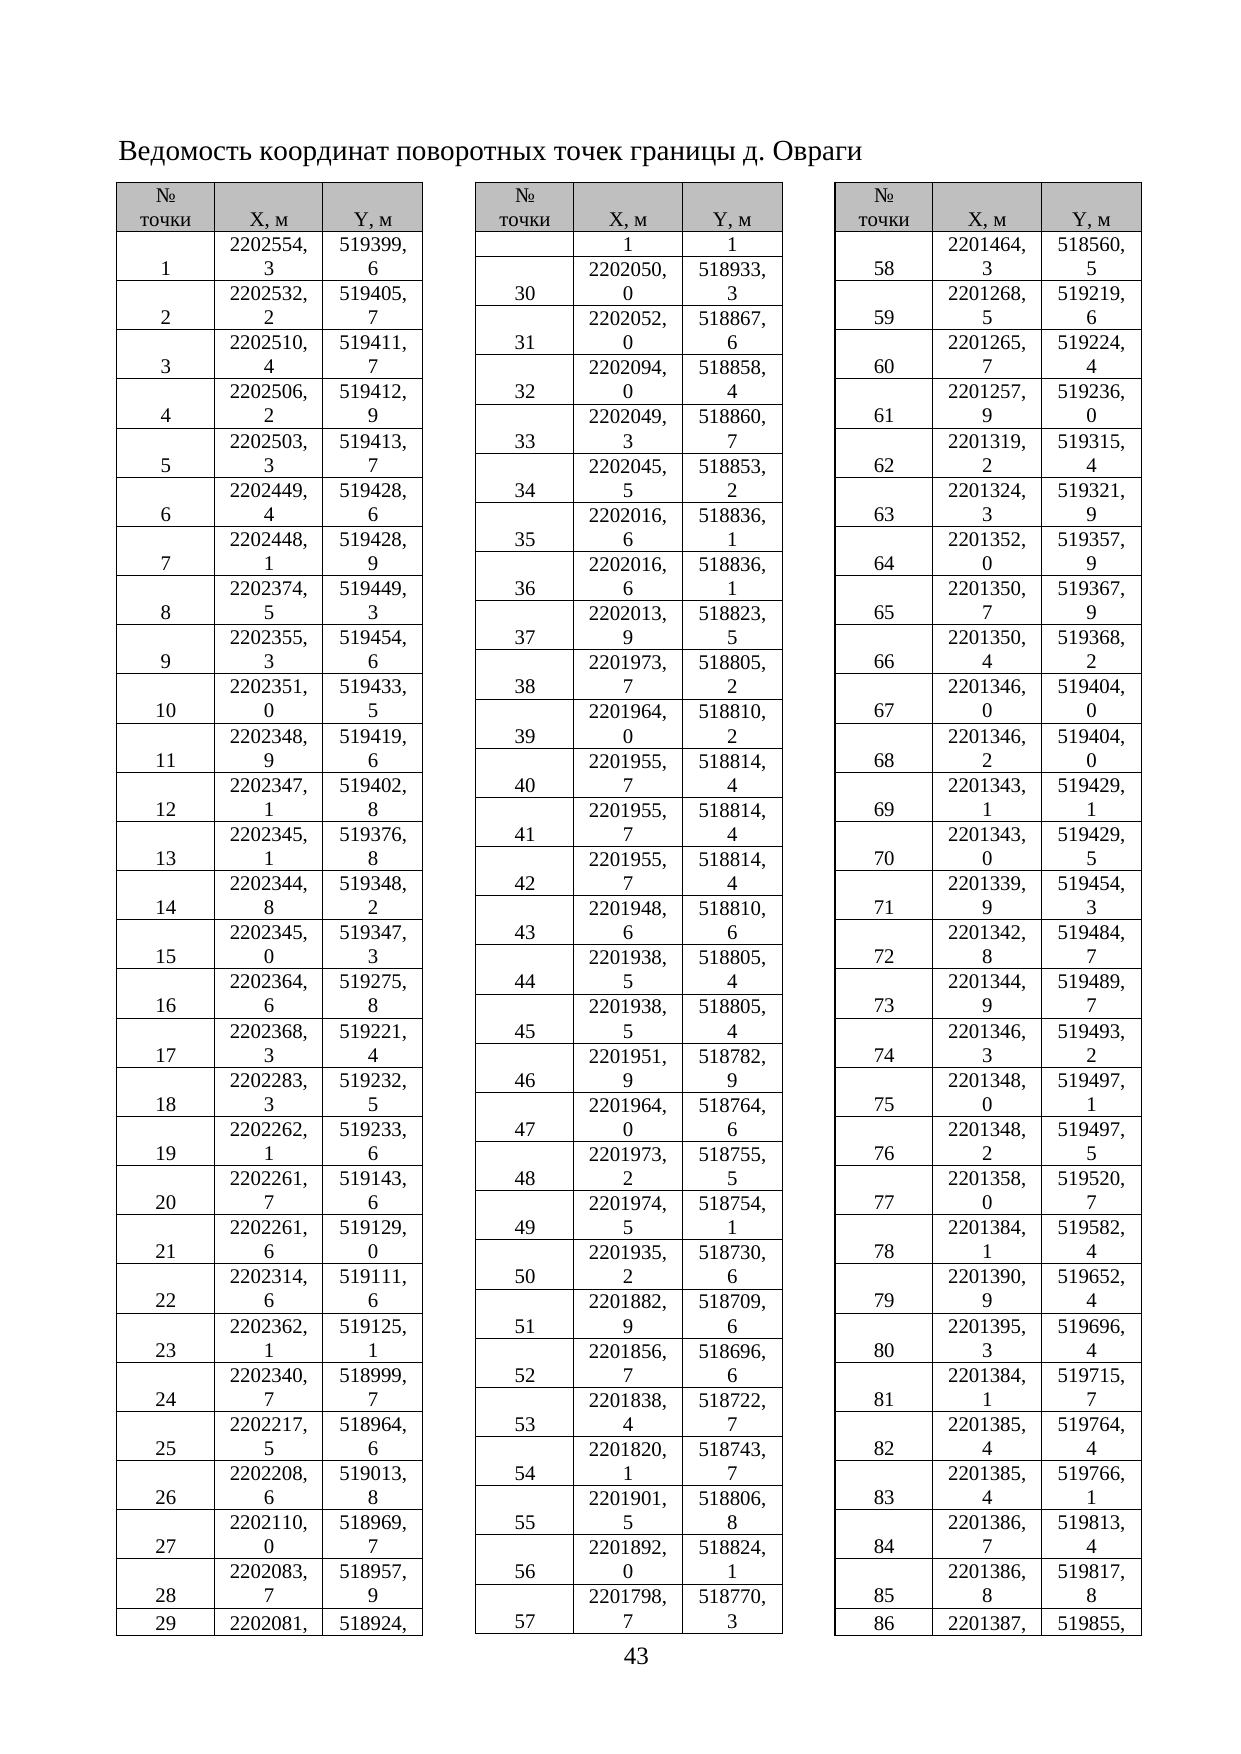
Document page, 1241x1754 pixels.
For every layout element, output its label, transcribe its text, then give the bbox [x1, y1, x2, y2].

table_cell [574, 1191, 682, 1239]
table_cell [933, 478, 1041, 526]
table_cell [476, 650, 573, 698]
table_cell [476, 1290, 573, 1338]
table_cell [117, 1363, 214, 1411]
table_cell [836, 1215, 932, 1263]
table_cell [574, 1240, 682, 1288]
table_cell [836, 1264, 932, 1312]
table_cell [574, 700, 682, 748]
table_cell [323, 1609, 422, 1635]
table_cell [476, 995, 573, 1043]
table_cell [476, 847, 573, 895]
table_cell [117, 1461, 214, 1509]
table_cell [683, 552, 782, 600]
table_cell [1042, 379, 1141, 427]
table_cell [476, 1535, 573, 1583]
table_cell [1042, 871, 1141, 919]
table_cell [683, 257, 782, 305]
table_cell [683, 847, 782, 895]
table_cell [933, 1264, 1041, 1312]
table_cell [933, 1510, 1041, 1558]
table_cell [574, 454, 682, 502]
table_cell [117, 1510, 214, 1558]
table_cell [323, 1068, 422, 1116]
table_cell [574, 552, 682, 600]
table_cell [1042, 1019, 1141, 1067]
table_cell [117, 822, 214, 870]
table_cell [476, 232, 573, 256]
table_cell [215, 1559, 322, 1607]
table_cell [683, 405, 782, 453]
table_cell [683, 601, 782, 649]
text Ведомость координат поворотных точек границы д. Овраги [118, 133, 1122, 167]
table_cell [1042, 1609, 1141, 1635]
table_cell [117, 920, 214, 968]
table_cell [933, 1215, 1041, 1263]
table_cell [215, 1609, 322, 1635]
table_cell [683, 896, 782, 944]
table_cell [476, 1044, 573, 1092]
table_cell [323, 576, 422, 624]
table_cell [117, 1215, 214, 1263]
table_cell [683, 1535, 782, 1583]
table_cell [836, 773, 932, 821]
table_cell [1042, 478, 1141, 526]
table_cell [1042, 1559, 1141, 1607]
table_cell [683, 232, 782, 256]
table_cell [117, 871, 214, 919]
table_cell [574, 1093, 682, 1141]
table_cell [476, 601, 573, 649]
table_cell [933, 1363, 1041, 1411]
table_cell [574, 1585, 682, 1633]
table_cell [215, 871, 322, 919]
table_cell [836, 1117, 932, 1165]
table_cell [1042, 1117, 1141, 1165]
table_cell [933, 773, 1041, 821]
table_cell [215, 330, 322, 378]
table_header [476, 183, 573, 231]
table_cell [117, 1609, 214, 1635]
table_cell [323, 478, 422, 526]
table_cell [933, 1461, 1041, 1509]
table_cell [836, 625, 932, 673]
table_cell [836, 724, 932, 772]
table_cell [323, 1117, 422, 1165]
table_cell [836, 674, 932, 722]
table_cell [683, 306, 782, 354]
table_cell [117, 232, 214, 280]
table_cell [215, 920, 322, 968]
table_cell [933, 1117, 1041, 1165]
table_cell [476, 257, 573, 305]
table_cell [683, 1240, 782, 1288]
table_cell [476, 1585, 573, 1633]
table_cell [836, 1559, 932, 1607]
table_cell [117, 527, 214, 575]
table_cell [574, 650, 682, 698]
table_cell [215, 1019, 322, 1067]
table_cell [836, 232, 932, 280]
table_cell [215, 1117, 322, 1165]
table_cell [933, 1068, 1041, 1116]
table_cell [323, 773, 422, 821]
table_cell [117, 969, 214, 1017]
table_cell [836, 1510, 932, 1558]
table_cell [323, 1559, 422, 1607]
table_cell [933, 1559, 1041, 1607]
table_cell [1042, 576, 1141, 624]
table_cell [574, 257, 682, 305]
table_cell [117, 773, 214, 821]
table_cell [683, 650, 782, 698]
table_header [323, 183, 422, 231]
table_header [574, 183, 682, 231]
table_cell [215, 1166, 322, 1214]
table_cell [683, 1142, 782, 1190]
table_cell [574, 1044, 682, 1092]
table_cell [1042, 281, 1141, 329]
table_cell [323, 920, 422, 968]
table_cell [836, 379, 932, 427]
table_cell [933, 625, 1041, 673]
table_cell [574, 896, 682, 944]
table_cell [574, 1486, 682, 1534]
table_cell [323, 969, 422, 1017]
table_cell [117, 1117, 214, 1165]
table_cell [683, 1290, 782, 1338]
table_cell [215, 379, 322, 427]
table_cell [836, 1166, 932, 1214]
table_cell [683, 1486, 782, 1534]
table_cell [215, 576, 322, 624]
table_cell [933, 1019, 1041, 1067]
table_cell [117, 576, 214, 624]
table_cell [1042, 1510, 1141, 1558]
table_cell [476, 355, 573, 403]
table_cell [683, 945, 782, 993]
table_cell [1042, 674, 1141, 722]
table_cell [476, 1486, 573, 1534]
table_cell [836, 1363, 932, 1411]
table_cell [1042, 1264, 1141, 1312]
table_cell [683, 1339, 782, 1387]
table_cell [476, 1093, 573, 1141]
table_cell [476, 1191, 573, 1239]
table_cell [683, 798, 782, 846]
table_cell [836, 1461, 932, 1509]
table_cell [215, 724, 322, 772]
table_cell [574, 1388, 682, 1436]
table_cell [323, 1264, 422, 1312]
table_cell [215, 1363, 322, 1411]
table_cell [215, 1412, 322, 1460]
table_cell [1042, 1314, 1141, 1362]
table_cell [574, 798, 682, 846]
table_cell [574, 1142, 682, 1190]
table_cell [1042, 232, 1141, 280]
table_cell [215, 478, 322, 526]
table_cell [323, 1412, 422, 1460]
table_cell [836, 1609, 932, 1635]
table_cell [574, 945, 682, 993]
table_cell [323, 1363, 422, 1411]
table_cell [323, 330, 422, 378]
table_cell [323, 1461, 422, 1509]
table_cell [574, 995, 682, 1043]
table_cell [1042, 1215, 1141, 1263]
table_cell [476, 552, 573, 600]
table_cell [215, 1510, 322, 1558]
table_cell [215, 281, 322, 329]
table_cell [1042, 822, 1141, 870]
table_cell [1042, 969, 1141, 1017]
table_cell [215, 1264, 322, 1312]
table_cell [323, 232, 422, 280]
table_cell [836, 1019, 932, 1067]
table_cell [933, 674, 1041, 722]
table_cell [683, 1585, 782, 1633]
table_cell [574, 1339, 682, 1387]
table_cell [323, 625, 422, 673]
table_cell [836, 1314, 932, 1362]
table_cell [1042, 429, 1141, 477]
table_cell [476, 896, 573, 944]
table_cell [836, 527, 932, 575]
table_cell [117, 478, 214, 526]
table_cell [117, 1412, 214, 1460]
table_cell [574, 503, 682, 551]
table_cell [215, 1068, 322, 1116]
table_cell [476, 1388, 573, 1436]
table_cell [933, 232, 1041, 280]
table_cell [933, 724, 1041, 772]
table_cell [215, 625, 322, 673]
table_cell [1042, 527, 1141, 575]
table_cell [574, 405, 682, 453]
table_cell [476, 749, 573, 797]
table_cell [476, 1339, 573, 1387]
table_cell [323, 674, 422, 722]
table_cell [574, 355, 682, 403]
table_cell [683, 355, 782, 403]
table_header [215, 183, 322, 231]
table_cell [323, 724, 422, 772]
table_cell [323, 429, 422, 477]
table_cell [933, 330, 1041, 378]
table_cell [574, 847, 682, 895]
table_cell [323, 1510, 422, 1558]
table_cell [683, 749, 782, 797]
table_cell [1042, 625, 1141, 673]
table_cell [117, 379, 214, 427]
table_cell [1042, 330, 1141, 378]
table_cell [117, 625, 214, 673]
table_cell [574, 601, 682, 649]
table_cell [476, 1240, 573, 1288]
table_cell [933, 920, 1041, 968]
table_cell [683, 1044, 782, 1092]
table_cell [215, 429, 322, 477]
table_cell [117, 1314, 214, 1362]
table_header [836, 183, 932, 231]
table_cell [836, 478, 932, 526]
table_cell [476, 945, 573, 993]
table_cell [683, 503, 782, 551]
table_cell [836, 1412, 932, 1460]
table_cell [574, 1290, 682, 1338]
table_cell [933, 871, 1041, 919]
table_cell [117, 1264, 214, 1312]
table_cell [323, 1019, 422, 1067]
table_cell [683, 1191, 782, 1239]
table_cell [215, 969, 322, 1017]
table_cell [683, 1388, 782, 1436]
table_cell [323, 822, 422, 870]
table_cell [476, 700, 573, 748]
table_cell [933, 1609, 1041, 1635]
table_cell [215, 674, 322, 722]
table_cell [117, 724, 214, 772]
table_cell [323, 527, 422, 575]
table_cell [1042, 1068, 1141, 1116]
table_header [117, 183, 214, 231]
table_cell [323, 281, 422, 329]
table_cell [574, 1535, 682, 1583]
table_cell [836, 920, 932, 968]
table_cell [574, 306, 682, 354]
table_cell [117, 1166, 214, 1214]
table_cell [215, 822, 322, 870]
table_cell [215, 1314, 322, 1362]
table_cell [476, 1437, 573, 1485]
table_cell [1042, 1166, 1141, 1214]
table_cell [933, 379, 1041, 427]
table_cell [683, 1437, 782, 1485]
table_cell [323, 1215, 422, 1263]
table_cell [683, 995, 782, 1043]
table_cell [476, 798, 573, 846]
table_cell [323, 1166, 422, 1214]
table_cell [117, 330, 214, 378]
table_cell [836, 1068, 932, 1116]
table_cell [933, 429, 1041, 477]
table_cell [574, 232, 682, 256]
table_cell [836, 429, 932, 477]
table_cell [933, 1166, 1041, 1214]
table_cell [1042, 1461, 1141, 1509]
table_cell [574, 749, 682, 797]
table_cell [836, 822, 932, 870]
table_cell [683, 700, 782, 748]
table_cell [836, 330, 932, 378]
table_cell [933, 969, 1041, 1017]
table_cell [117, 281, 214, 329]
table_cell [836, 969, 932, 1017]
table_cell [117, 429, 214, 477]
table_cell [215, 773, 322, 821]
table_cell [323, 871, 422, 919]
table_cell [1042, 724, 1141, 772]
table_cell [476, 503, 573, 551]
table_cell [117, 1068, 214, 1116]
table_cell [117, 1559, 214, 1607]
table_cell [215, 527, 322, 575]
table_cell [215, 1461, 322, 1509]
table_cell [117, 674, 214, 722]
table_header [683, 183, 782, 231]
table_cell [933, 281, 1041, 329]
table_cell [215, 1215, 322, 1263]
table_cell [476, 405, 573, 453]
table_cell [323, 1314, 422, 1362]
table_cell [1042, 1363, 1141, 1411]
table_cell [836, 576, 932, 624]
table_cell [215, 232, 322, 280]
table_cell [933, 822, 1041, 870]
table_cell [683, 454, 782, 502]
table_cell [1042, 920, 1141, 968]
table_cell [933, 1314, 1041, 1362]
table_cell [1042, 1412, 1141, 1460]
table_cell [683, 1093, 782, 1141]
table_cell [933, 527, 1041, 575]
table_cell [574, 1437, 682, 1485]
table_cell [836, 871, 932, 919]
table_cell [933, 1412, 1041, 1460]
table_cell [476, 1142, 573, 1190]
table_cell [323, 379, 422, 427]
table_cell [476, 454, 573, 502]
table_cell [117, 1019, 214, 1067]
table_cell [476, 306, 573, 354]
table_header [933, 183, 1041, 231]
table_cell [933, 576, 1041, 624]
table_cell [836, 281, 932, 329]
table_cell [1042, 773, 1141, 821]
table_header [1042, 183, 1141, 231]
